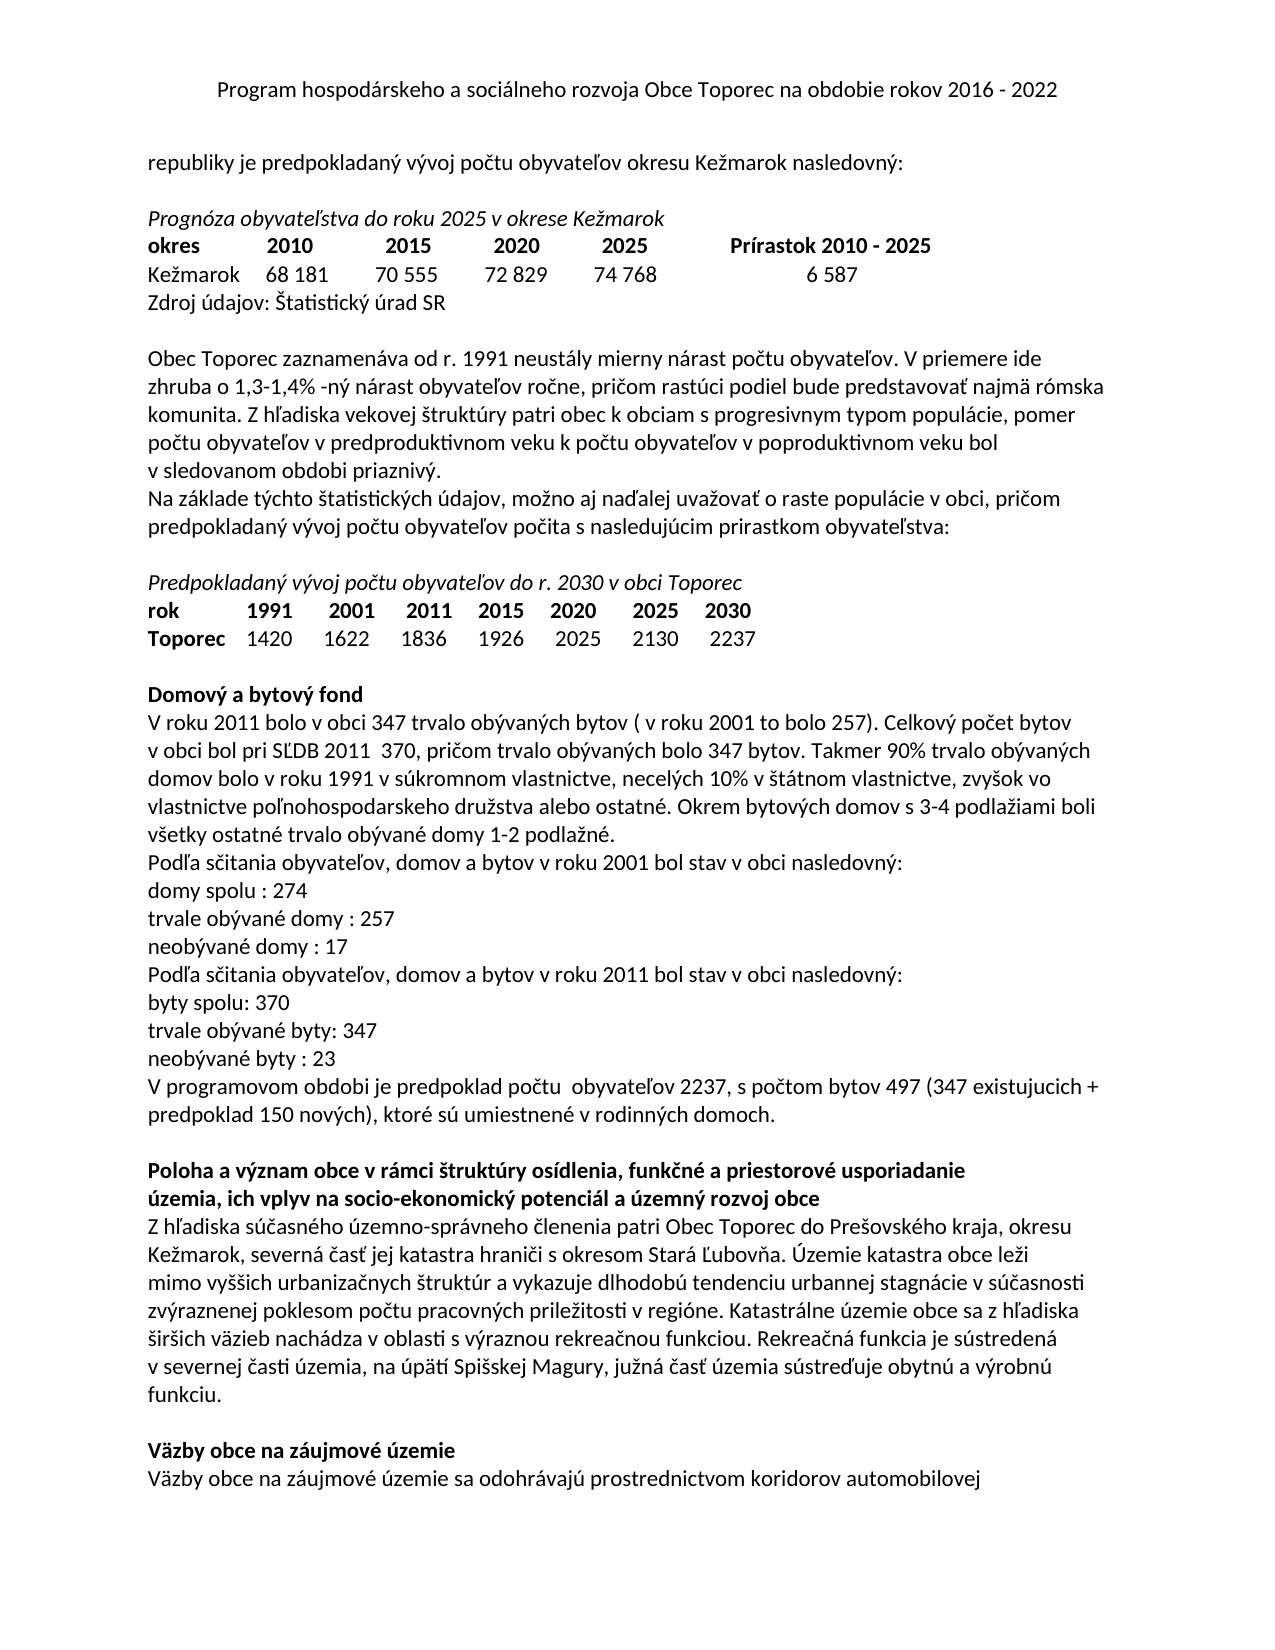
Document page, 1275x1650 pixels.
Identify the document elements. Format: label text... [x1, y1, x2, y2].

text komunita. Z hľadiska vekovej štruktúry patri obec k obciam s progresivnym typom populácie, pomer [148, 400, 1127, 428]
text územia, ich vplyv na socio-ekonomický potenciál a územný rozvoj obce [148, 1184, 1127, 1212]
text Z hľadiska súčasného územno-správneho členenia patri Obec Toporec do Prešovského kraja, okresu [148, 1212, 1127, 1240]
text Kežmarok, severná časť jej katastra hraniči s okresom Stará Ľubovňa. Územie katastra obce leži [148, 1240, 1127, 1268]
text V roku 2011 bolo v obci 347 trvalo obývaných bytov ( v roku 2001 to bolo 257). Celkový počet bytov [148, 708, 1127, 736]
text V programovom obdobi je predpoklad počtu obyvateľov 2237, s počtom bytov 497 (347 existujucich + [148, 1072, 1127, 1100]
text predpoklad 150 nových), ktoré sú umiestnené v rodinných domoch. [148, 1100, 1127, 1128]
text Na základe týchto štatistických údajov, možno aj naďalej uvažovať o raste populácie v obci, pričom [148, 484, 1127, 512]
text Podľa sčitania obyvateľov, domov a bytov v roku 2011 bol stav v obci nasledovný: [148, 960, 1127, 988]
text v severnej časti územia, na úpätí Spišskej Magury, južná časť územia sústreďuje obytnú a výrobnú funkciu. [148, 1352, 1127, 1408]
text domy spolu : 274 [148, 876, 1127, 904]
text Podľa sčitania obyvateľov, domov a bytov v roku 2001 bol stav v obci nasledovný: [148, 848, 1127, 876]
text zhruba o 1,3-1,4% -ný nárast obyvateľov ročne, pričom rastúci podiel bude predstavovať najmä rómska [148, 372, 1127, 400]
text počtu obyvateľov v predproduktivnom veku k počtu obyvateľov v poproduktivnom veku bol [148, 428, 1127, 456]
text neobývané domy : 17 [148, 932, 1127, 960]
text byty spolu: 370 [148, 988, 1127, 1016]
text širšich väzieb nachádza v oblasti s výraznou rekreačnou funkciou. Rekreačná funkcia je sústredená [148, 1324, 1127, 1352]
text mimo vyššich urbanizačnych štruktúr a vykazuje dlhodobú tendenciu urbannej stagnácie v súčasnosti [148, 1268, 1127, 1296]
text v sledovanom obdobi priaznivý. [148, 456, 1127, 484]
text rok 1991 2001 2011 2015 2020 2025 2030 [148, 596, 1127, 624]
text zvýraznenej poklesom počtu pracovných priležitosti v regióne. Katastrálne územie obce sa z hľadiska [148, 1296, 1127, 1324]
text okres 2010 2015 2020 2025 Prírastok 2010 - 2025 [148, 232, 1127, 260]
text Predpokladaný vývoj počtu obyvateľov do r. 2030 v obci Toporec [148, 568, 1127, 596]
text Väzby obce na záujmové územie sa odohrávajú prostrednictvom koridorov automobilovej [148, 1464, 1127, 1493]
text v obci bol pri SĽDB 2011 370, pričom trvalo obývaných bolo 347 bytov. Takmer 90% trvalo obývaných domov bolo v roku 1991 v súkromnom vlastnictve, necelých 10% v štátnom vlastnictve, zvyšok vo vlastnictve poľnohospodarskeho družstva alebo ostatné. Okrem bytových domov s 3-4 podlažiami boli všetky ostatné trvalo obývané domy 1-2 podlažné. [148, 736, 1127, 848]
text Domový a bytový fond [148, 680, 1127, 708]
text predpokladaný vývoj počtu obyvateľov počita s nasledujúcim prirastkom obyvateľstva: [148, 512, 1127, 540]
text republiky je predpokladaný vývoj počtu obyvateľov okresu Kežmarok nasledovný: [148, 148, 1127, 176]
text trvale obývané byty: 347 [148, 1016, 1127, 1044]
text Prognóza obyvateľstva do roku 2025 v okrese Kežmarok [148, 204, 1127, 232]
text Zdroj údajov: Štatistický úrad SR [148, 288, 1127, 316]
text Väzby obce na záujmové územie [148, 1437, 1127, 1464]
text Obec Toporec zaznamenáva od r. 1991 neustály mierny nárast počtu obyvateľov. V priemere ide [148, 344, 1127, 372]
text Kežmarok 68 181 70 555 72 829 74 768 6 587 [148, 260, 1127, 288]
text neobývané byty : 23 [148, 1044, 1127, 1072]
text Poloha a význam obce v rámci štruktúry osídlenia, funkčné a priestorové usporiadanie [148, 1156, 1127, 1184]
text trvale obývané domy : 257 [148, 904, 1127, 932]
text Toporec 1420 1622 1836 1926 2025 2130 2237 [148, 624, 1127, 652]
